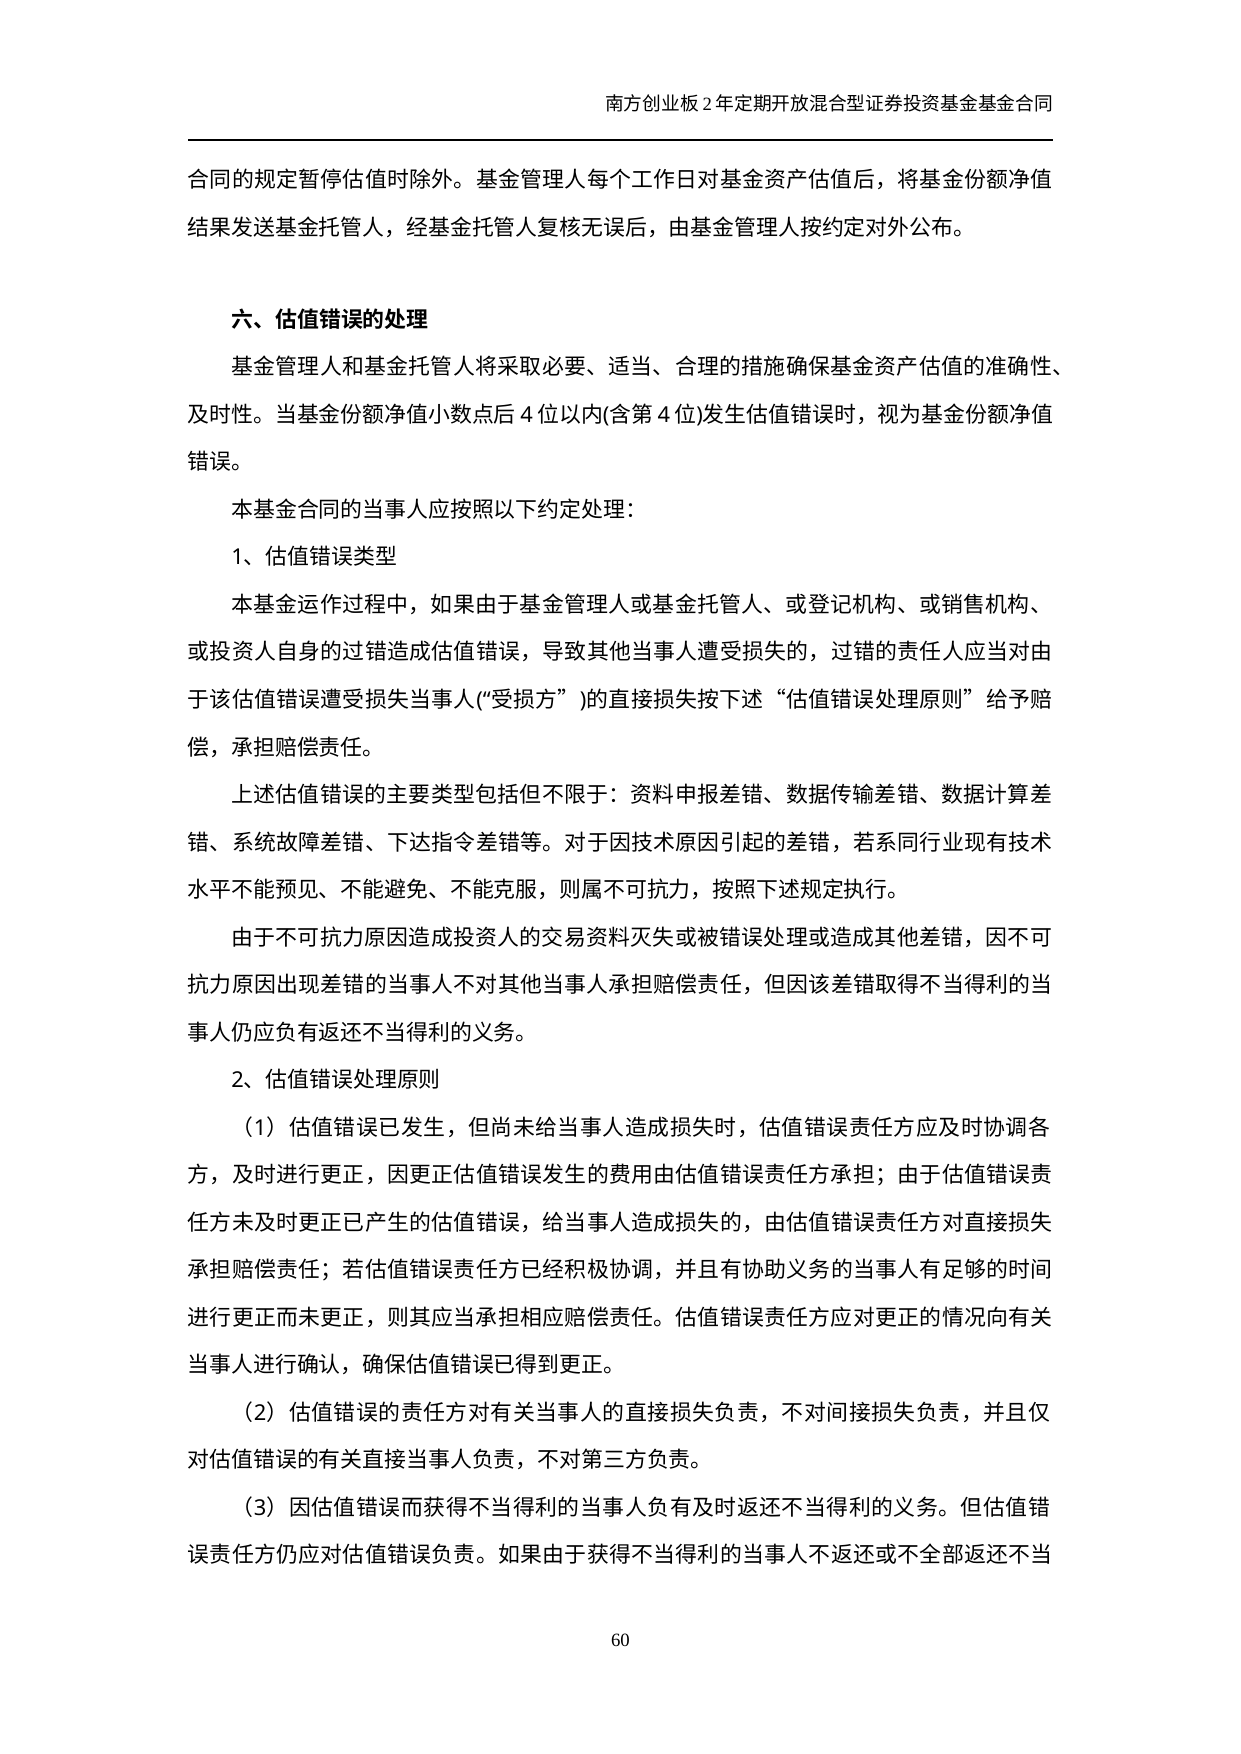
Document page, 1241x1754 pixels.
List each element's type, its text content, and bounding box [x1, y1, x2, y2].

text 由于不可抗力原因造成投资人的交易资料灭失或被错误处理或造成其他差错，因不可抗力原因出现差错的当事人不对其他当事人承担赔偿责任，但因该差错取得不当得利的当事人仍应负有返还不当得利的义务。 [187, 919, 1053, 1046]
text 1、估值错误类型 [187, 539, 1053, 571]
text 上述估值错误的主要类型包括但不限于：资料申报差错、数据传输差错、数据计算差错、系统故障差错、下达指令差错等。对于因技术原因引起的差错，若系同行业现有技术水平不能预见、不能避免、不能克服，则属不可抗力，按照下述规定执行。 [187, 777, 1053, 904]
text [187, 162, 1053, 241]
text （1）估值错误已发生，但尚未给当事人造成损失时，估值错误责任方应及时协调各方，及时进行更正，因更正估值错误发生的费用由估值错误责任方承担；由于估值错误责任方未及时更正已产生的估值错误，给当事人造成损失的，由估值错误责任方对直接损失承担赔偿责任；若估值错误责任方已经积极协调，并且有协助义务的当事人有足够的时间进行更正而未更正，则其应当承担相应赔偿责任。估值错误责任方应对更正的情况向有关当事人进行确认，确保估值错误已得到更正。 [187, 1109, 1053, 1379]
text 本基金运作过程中，如果由于基金管理人或基金托管人、或登记机构、或销售机构、或投资人自身的过错造成估值错误，导致其他当事人遭受损失的，过错的责任人应当对由于该估值错误遭受损失当事人(“受损方”)的直接损失按下述“估值错误处理原则”给予赔偿，承担赔偿责任。 [187, 587, 1053, 761]
text 本基金合同的当事人应按照以下约定处理： [187, 492, 1053, 523]
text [187, 1490, 1053, 1569]
text 基金管理人和基金托管人将采取必要、适当、合理的措施确保基金资产估值的准确性、及时性。当基金份额净值小数点后4位以内(含第4位)发生估值错误时，视为基金份额净值错误。 [187, 349, 1053, 476]
text 六、估值错误的处理 [187, 302, 1053, 333]
text 2、估值错误处理原则 [187, 1062, 1053, 1094]
text （2）估值错误的责任方对有关当事人的直接损失负责，不对间接损失负责，并且仅对估值错误的有关直接当事人负责，不对第三方负责。 [187, 1395, 1053, 1474]
